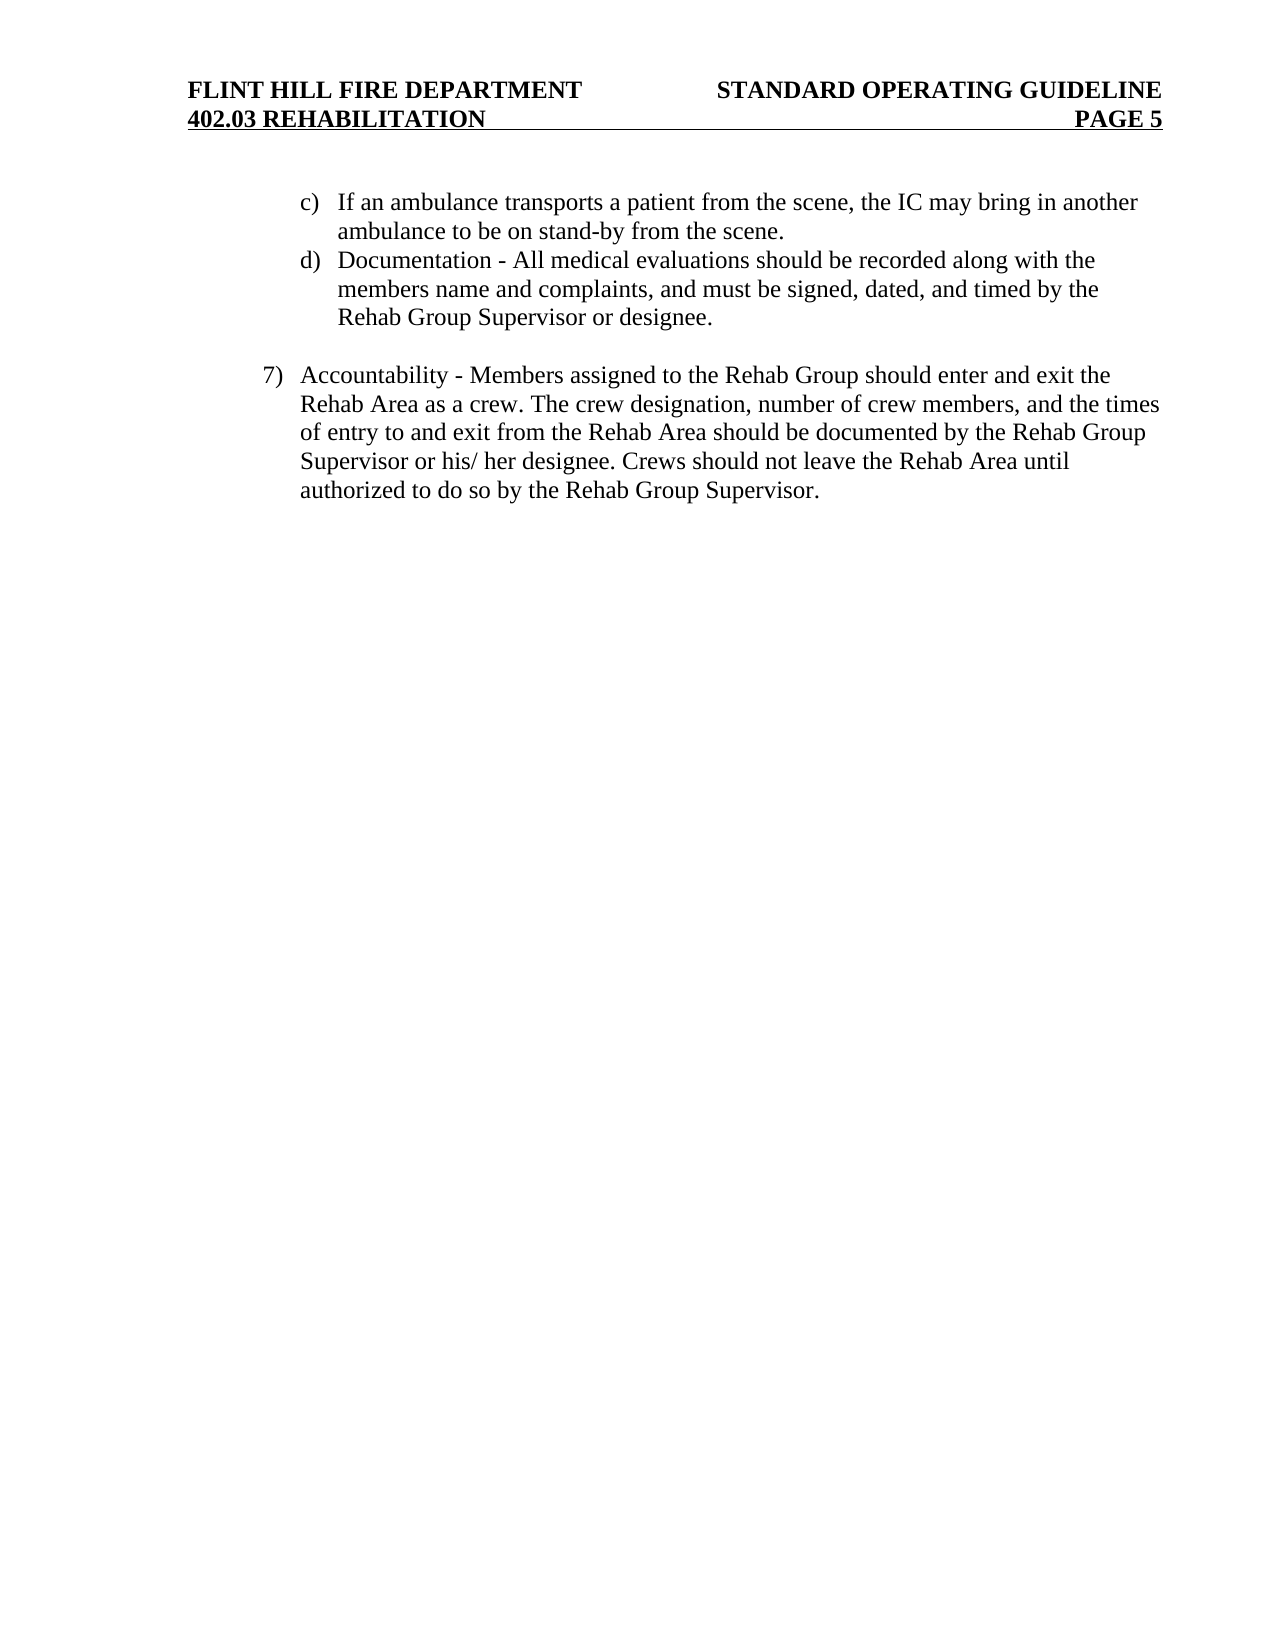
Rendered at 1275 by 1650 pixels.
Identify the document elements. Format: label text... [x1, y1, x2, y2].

list If an ambulance transports a patient from the scene, the IC may bring in another ambulance to be on stand-by from the scene. [300, 187, 1162, 245]
list Documentation - All medical evaluations should be recorded along with the members name and complaints, and must be signed, dated, and timed by the Rehab Group Supervisor or designee. [300, 245, 1162, 331]
list Accountability - Members assigned to the Rehab Group should enter and exit the Rehab Area as a crew. The crew designation, number of crew members, and the times of entry to and exit from the Rehab Area should be documented by the Rehab Group Supervisor or his/ her designee. Crews should not leave the Rehab Area until authorized to do so by the Rehab Group Supervisor. [262, 360, 1162, 504]
